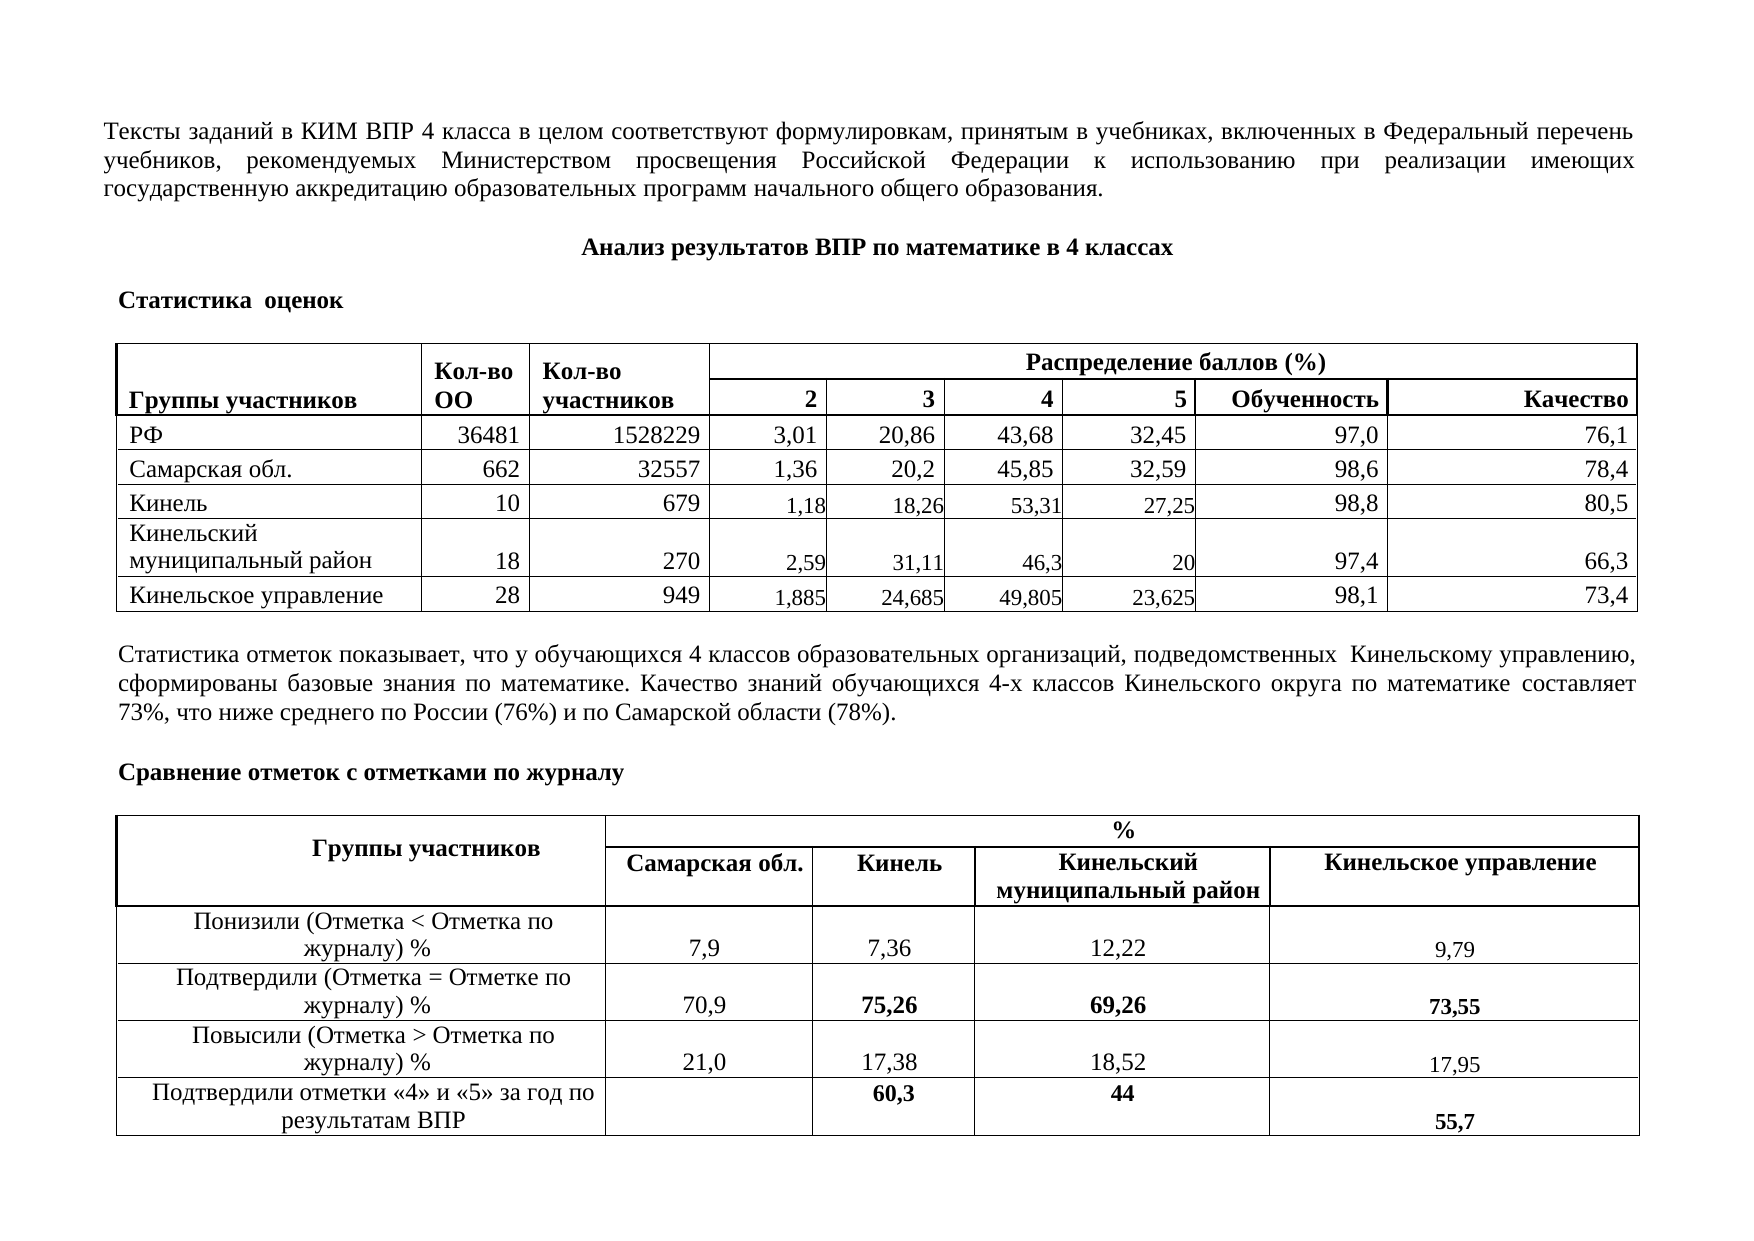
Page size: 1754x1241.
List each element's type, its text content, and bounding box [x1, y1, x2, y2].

text Статистика отметок показывает, что у обучающихся 4 классов образовательных организаций, подведомственных Кинельскому управлению, сформированы базовые знания по математике. Качество знаний обучающихся 4-х классов Кинельского округа по математике составляет 73%, что ниже среднего по России (76%) и по Самарской области (78%). [118, 639, 1636, 726]
table_cell Кинельский муниципальный район [117, 518, 421, 576]
table_cell 1,18 [710, 485, 826, 518]
table_cell Качество [1389, 380, 1636, 414]
table_cell 27,25 [1063, 485, 1195, 518]
table_cell 18 [422, 519, 529, 576]
table_cell 7,36 [813, 907, 974, 962]
table_header Кол-во участников [530, 344, 709, 414]
table_cell Подтвердили отметки «4» и «5» за год по результатам ВПР [117, 1077, 605, 1134]
table_cell 60,3 [813, 1078, 974, 1134]
table_cell Понизили (Отметка < Отметка по журналу) % [117, 907, 605, 962]
table_cell 18,52 [975, 1021, 1269, 1077]
table_cell 3,01 [710, 416, 826, 449]
table_cell 2 [710, 380, 826, 414]
table_cell 73,4 [1388, 576, 1637, 611]
table_cell 18,26 [827, 485, 944, 518]
table_cell 21,0 [606, 1021, 812, 1077]
table_cell 2,59 [710, 519, 826, 576]
table_cell 78,4 [1388, 449, 1637, 483]
table_cell 70,9 [606, 964, 812, 1020]
table_cell 45,85 [945, 450, 1062, 483]
table_header Группы участников [118, 816, 605, 905]
table_cell 32557 [530, 450, 709, 483]
table_cell 66,3 [1388, 518, 1637, 576]
table_cell 20,2 [827, 450, 944, 483]
table_header Кол-во ОО [422, 344, 529, 414]
table_cell 24,685 [827, 577, 944, 611]
table_cell Кинельский муниципальный район [976, 848, 1269, 905]
table_header Распределение баллов (%) [710, 344, 1636, 378]
table_cell 46,3 [945, 519, 1062, 576]
table_cell 49,805 [945, 577, 1062, 611]
table_cell 7,9 [606, 907, 812, 962]
table_cell 270 [530, 519, 709, 576]
table_cell 76,1 [1388, 416, 1637, 449]
table_cell 53,31 [945, 485, 1062, 518]
table_cell Подтвердили (Отметка = Отметке по журналу) % [117, 963, 605, 1020]
table_cell Обученность [1196, 380, 1386, 414]
table_cell 9,79 [1270, 907, 1639, 962]
table_cell Кинель [117, 484, 421, 518]
text Тексты заданий в КИМ ВПР 4 класса в целом соответствуют формулировкам, принятым в учебниках, включенных в Федеральный перечень учебников, рекомендуемых Министерством просвещения Российской Федерации к использованию при реализации имеющих государственную аккредитацию образовательных программ начального общего образования. [103, 116, 1636, 202]
table_cell 1528229 [530, 416, 709, 449]
subtitle Анализ результатов ВПР по математике в 4 классах [164, 232, 1590, 261]
table_cell 97,0 [1196, 416, 1387, 449]
table_cell 679 [530, 485, 709, 518]
table_cell 44 [975, 1078, 1269, 1134]
table_cell 69,26 [975, 964, 1269, 1020]
table_cell РФ [117, 416, 421, 449]
table_cell 55,7 [1270, 1077, 1639, 1134]
subtitle Сравнение отметок с отметками по журналу [118, 757, 1681, 786]
table_cell 12,22 [975, 907, 1269, 962]
table_cell 23,625 [1063, 577, 1195, 611]
table_cell 73,55 [1270, 963, 1639, 1020]
table_cell Самарская обл. [606, 848, 812, 905]
table_cell Повысили (Отметка > Отметка по журналу) % [117, 1020, 605, 1077]
table_cell 17,95 [1270, 1020, 1639, 1077]
table_cell Самарская обл. [117, 449, 421, 483]
table_cell 1,36 [710, 450, 826, 483]
table_cell 31,11 [827, 519, 944, 576]
table_header % [606, 816, 1638, 846]
table_cell [606, 1078, 812, 1134]
table_header Группы участников [118, 344, 421, 414]
table_cell 3 [827, 380, 944, 414]
text Статистика оценок [118, 285, 1681, 314]
table_cell 98,6 [1196, 450, 1387, 483]
table_cell 98,8 [1196, 485, 1387, 518]
table_cell 43,68 [945, 416, 1062, 449]
table_cell 4 [945, 380, 1062, 414]
table_cell 80,5 [1388, 484, 1637, 518]
table_cell 97,4 [1196, 519, 1387, 576]
table_cell 20 [1063, 519, 1195, 576]
table_cell 32,45 [1063, 416, 1195, 449]
table_cell Кинельское управление [1271, 848, 1638, 905]
table_cell 98,1 [1196, 577, 1387, 611]
table_cell 1,885 [710, 577, 826, 611]
table_cell 75,26 [813, 964, 974, 1020]
table_cell 20,86 [827, 416, 944, 449]
table_cell 28 [422, 577, 529, 611]
table_cell 17,38 [813, 1021, 974, 1077]
table_cell 32,59 [1063, 450, 1195, 483]
table_cell 5 [1063, 380, 1194, 414]
table_cell Кинель [813, 848, 974, 905]
table_cell 36481 [422, 416, 529, 449]
table_cell 949 [530, 577, 709, 611]
table_cell Кинельское управление [117, 576, 421, 611]
table_cell 662 [422, 450, 529, 483]
table_cell 10 [422, 485, 529, 518]
